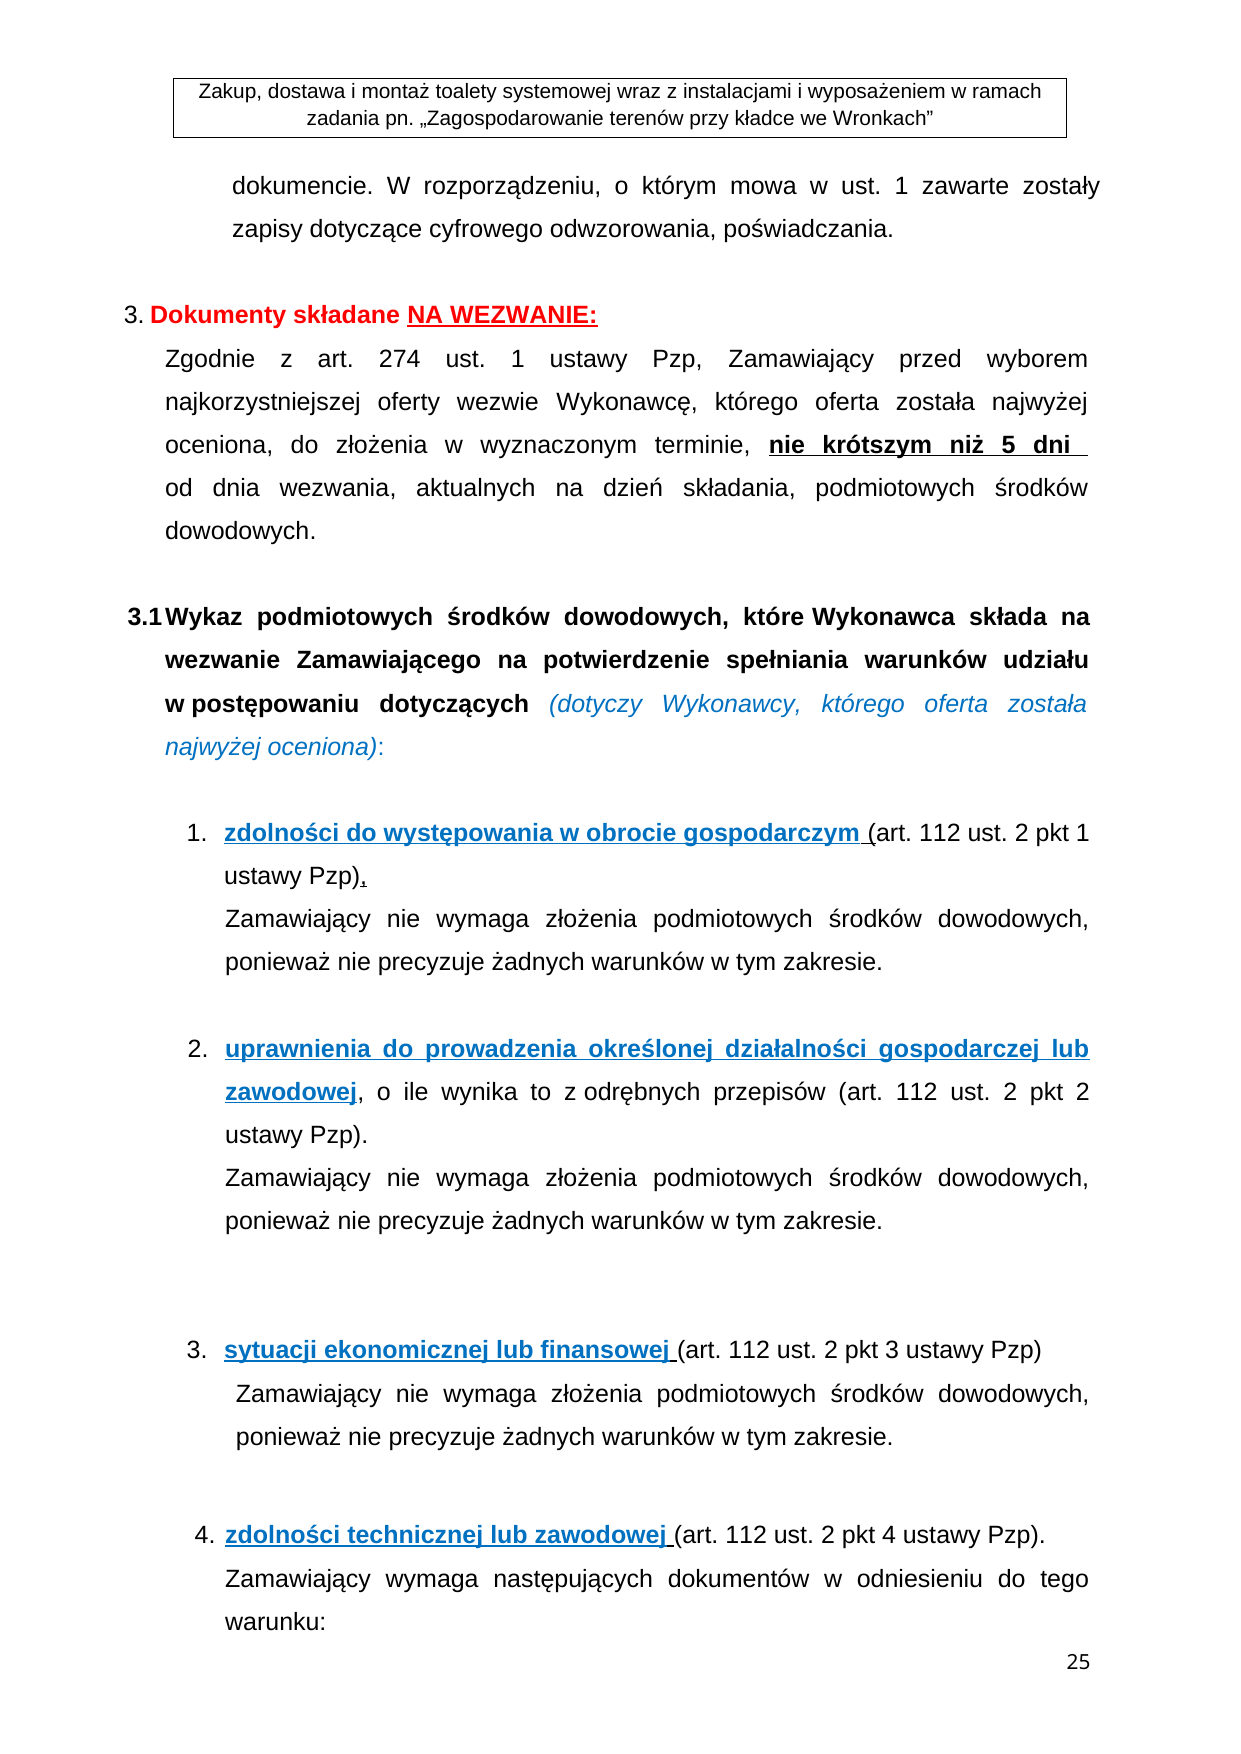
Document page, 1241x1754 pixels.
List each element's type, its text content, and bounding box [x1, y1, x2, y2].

text Zgodnie z art. 274 ust. 1 ustawy Pzp, Zamawiający przed wyborem najkorzystniejszej oferty wezwie Wykonawcę, którego oferta została najwyżej oceniona, do złożenia w wyznaczonym terminie, nie krótszym niż 5 dni od dnia wezwania, aktualnych na dzień składania, podmiotowych środków dowodowych. [165, 343, 1088, 545]
list Zamawiający nie wymaga złożenia podmiotowych środków dowodowych, ponieważ nie precyzuje żadnych warunków w tym zakresie. [236, 1378, 1090, 1450]
text Zamawiający wymaga następujących dokumentów w odniesieniu do tego warunku: [225, 1563, 1090, 1635]
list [232, 171, 1101, 243]
list Zamawiający nie wymaga złożenia podmiotowych środków dowodowych, ponieważ nie precyzuje żadnych warunków w tym zakresie. [225, 1163, 1090, 1235]
list Wykaz podmiotowych środków dowodowych, które Wykonawca składa na wezwanie Zamawiającego na potwierdzenie spełniania warunków udziału w postępowaniu dotyczących (dotyczy Wykonawcy, którego oferta została najwyżej oceniona): [127, 602, 1090, 760]
list Zamawiający nie wymaga złożenia podmiotowych środków dowodowych, ponieważ nie precyzuje żadnych warunków w tym zakresie. [225, 904, 1090, 976]
list uprawnienia do prowadzenia określonej działalności gospodarczej lub zawodowej, o ile wynika to z odrębnych przepisów (art. 112 ust. 2 pkt 2 ustawy Pzp). [187, 1033, 1090, 1148]
text 4. zdolności technicznej lub zawodowej (art. 112 ust. 2 pkt 4 ustawy Pzp). [194, 1520, 1090, 1549]
list sytuacji ekonomicznej lub finansowej (art. 112 ust. 2 pkt 3 ustawy Pzp) [186, 1335, 1090, 1364]
list Dokumenty składane NA WEZWANIE: [123, 300, 1101, 329]
list zdolności do występowania w obrocie gospodarczym (art. 112 ust. 2 pkt 1 ustawy Pzp), [186, 818, 1090, 890]
